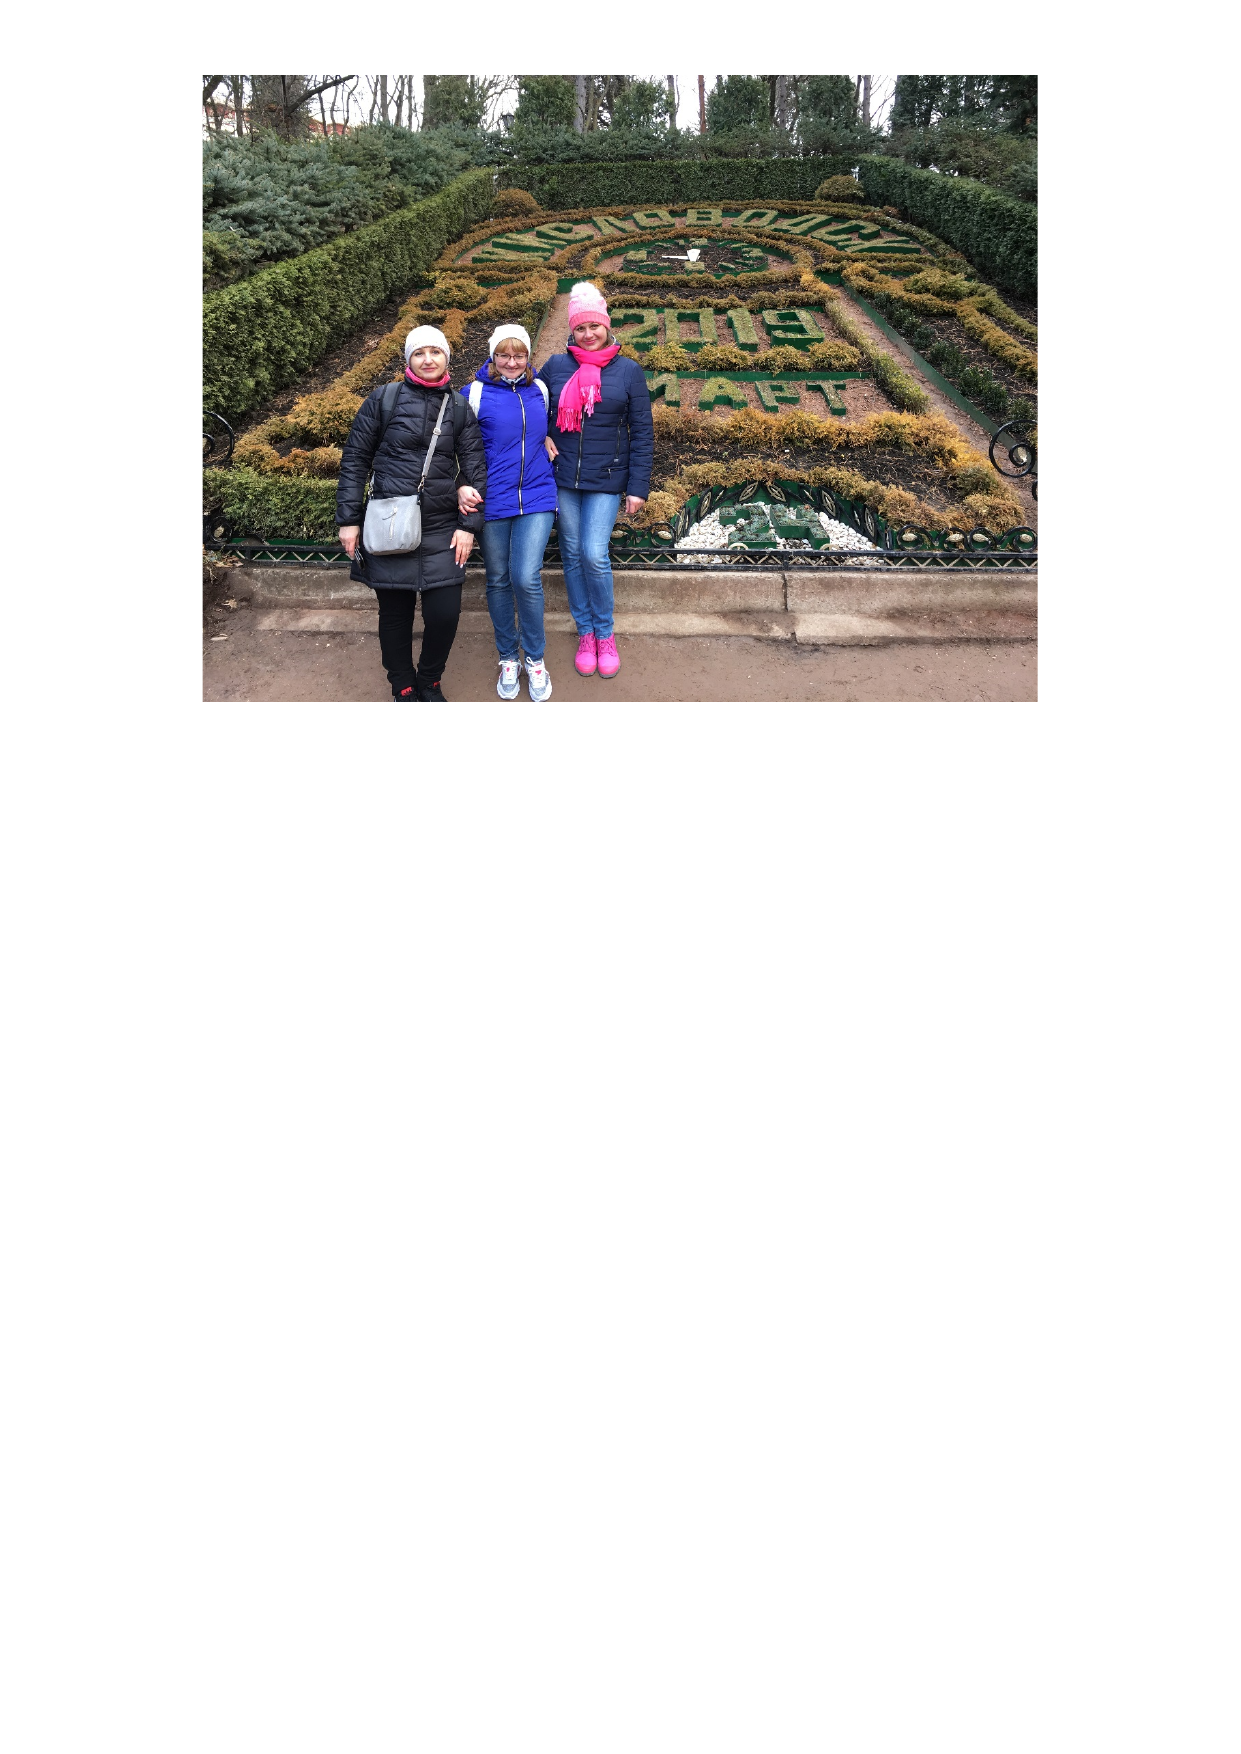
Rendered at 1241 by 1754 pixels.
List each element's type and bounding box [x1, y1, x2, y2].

picture [202, 75, 1038, 702]
